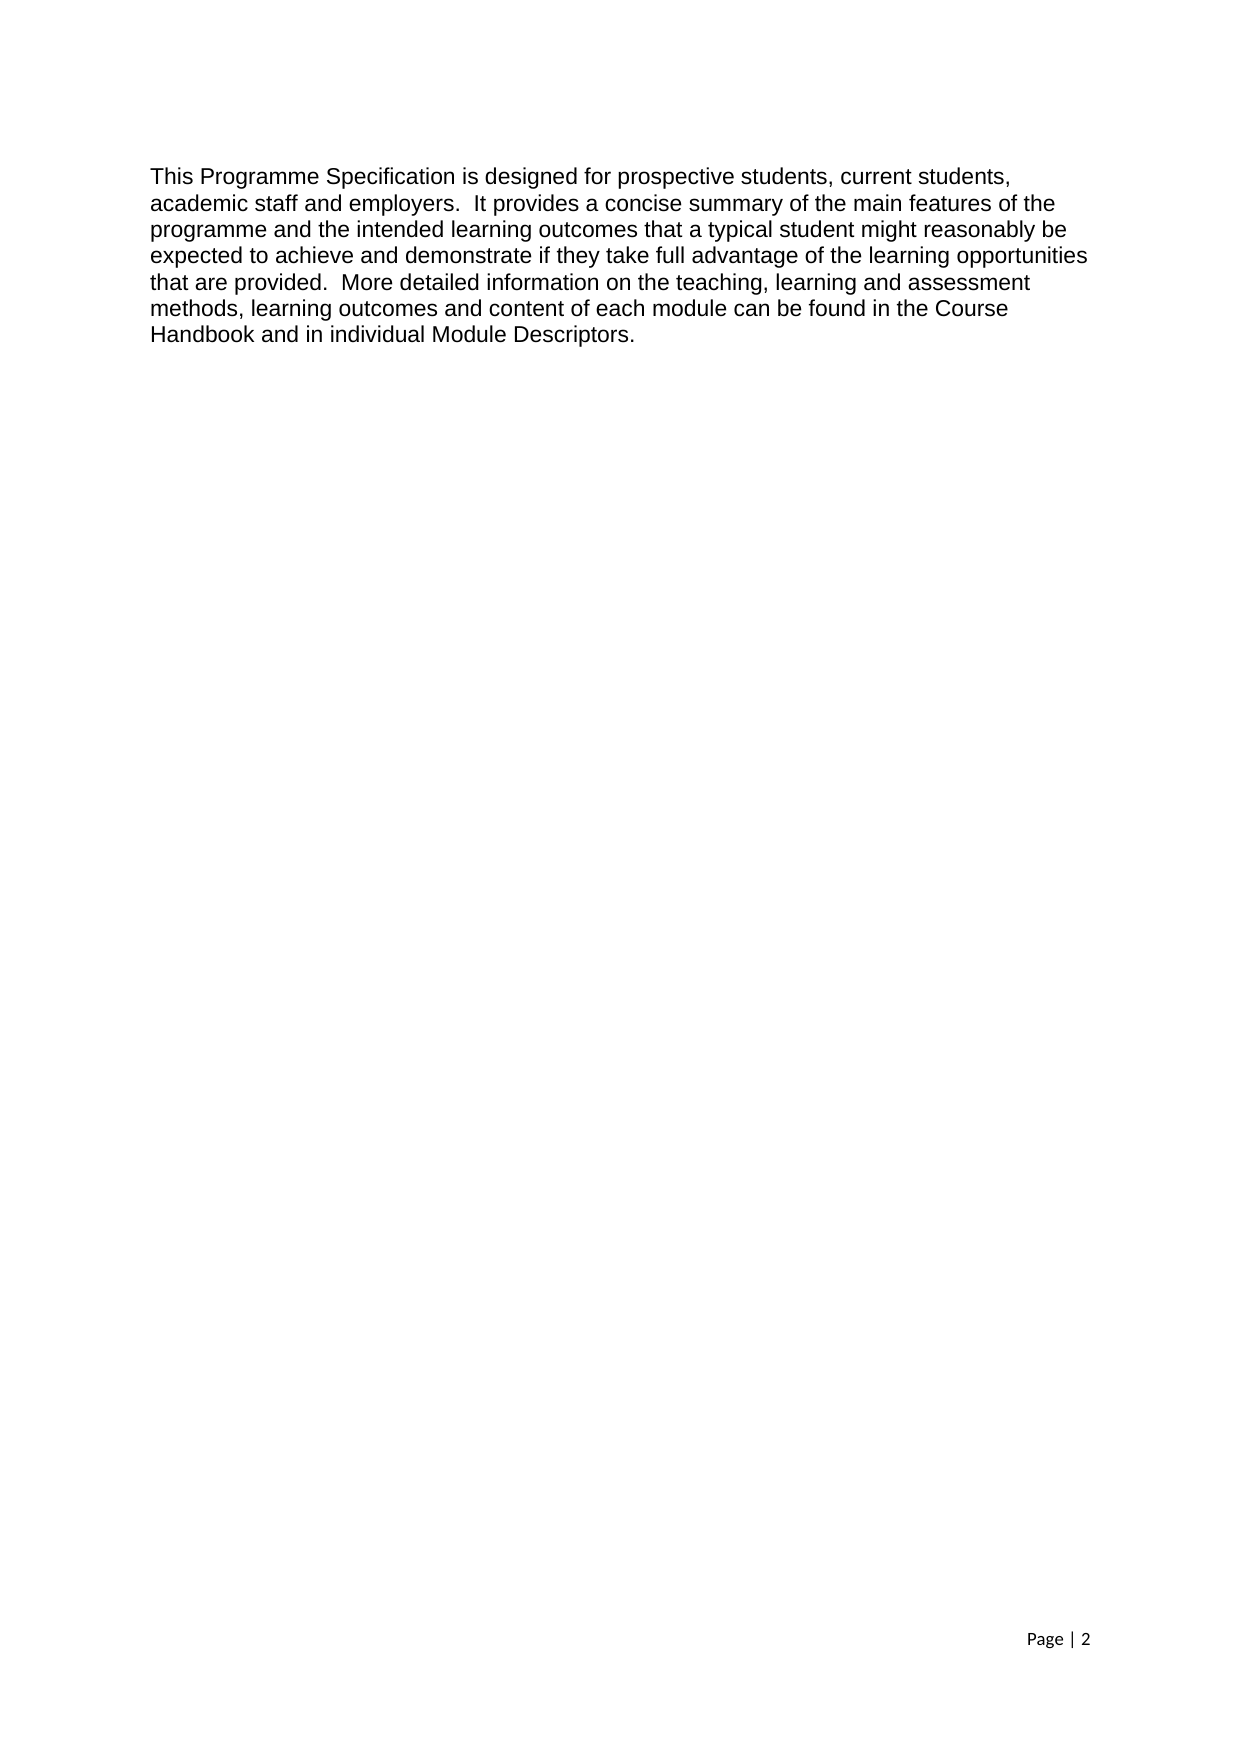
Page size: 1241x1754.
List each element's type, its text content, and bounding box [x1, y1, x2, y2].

text This Programme Specification is designed for prospective students, current students, academic staff and employers. It provides a concise summary of the main features of the programme and the intended learning outcomes that a typical student might reasonably be expected to achieve and demonstrate if they take full advantage of the learning opportunities that are provided. More detailed information on the teaching, learning and assessment methods, learning outcomes and content of each module can be found in the Course Handbook and in individual Module Descriptors. [150, 163, 1090, 348]
